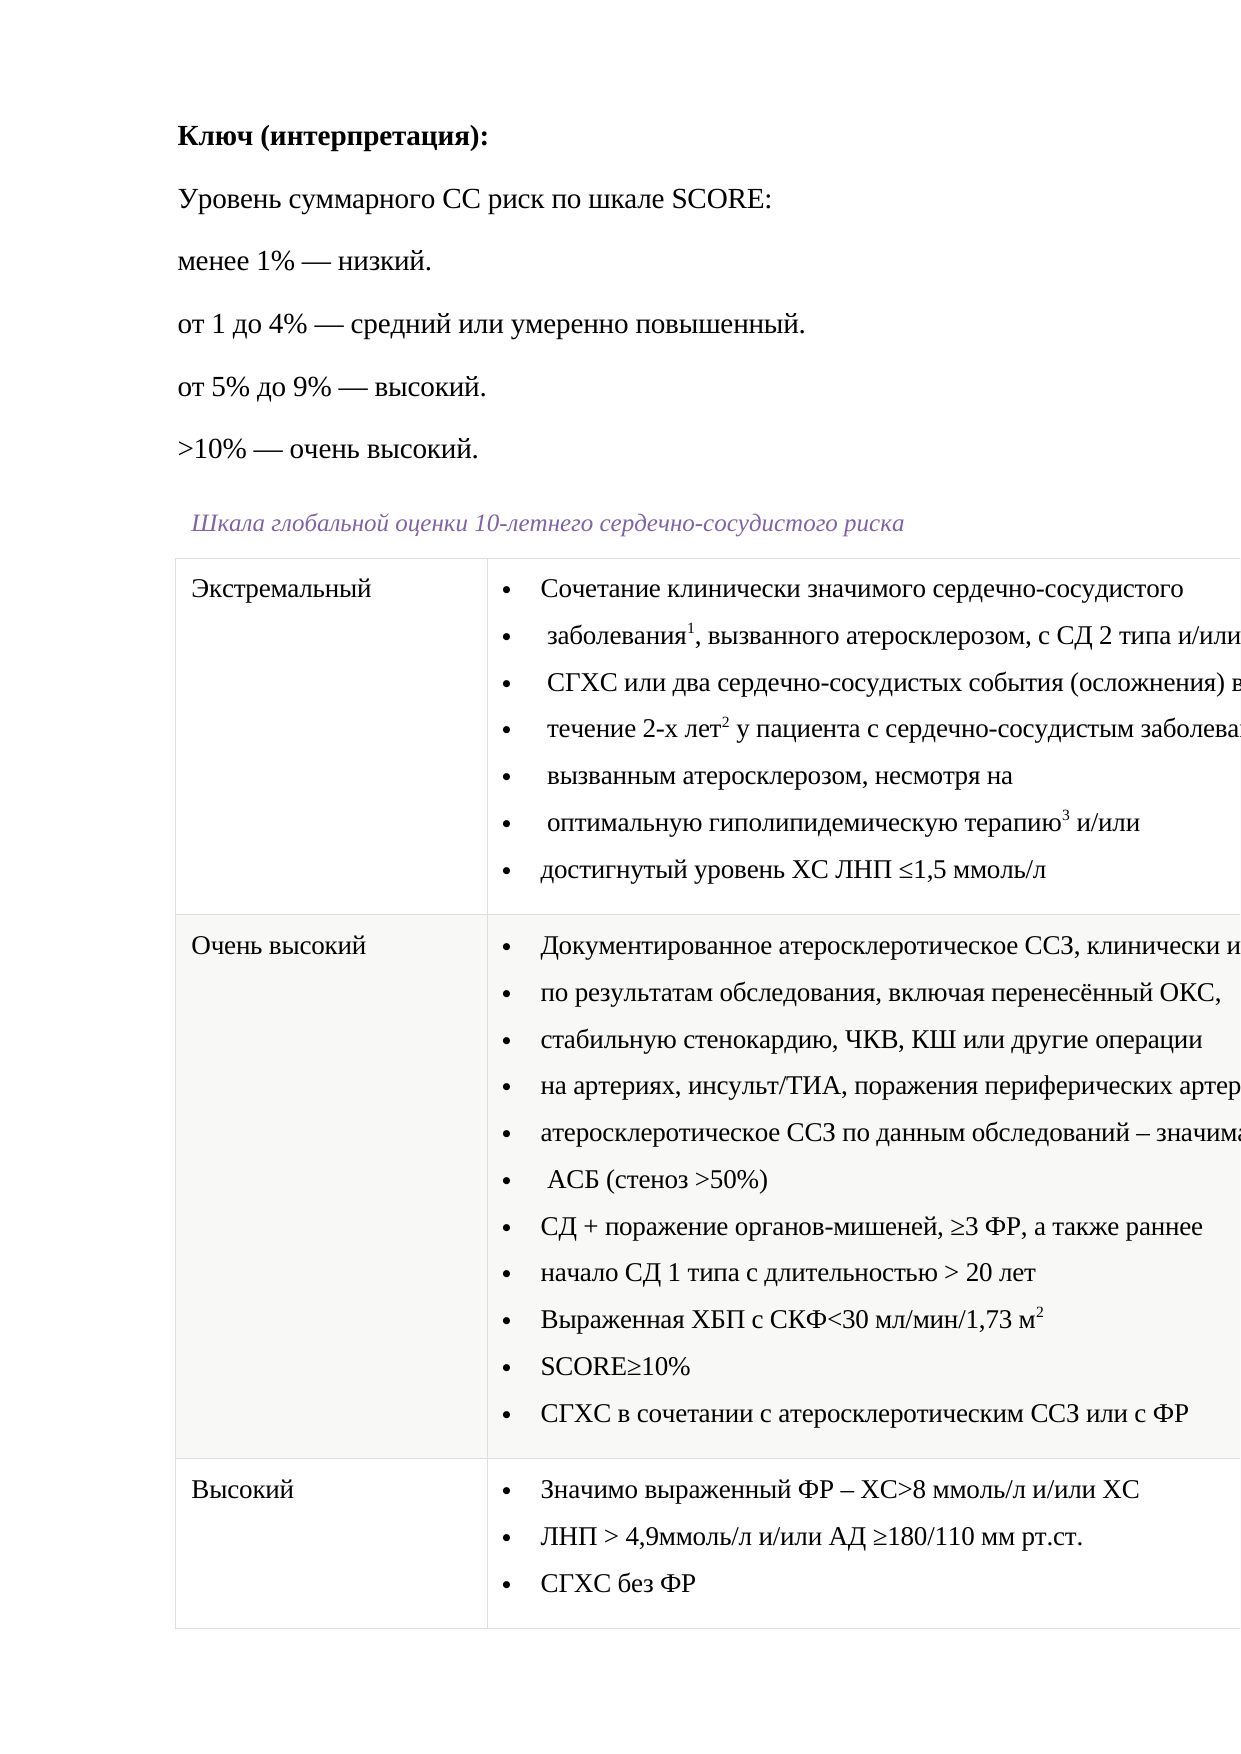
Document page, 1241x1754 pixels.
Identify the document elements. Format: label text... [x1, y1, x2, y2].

table_cell Очень высокий [176, 915, 487, 1458]
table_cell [488, 1459, 1240, 1628]
text Ключ (интерпретация): [177, 118, 1152, 152]
text менее 1% — низкий. [177, 243, 1152, 277]
table_cell Экстремальный [176, 559, 487, 913]
text от 1 до 4% — средний или умеренно повышенный. [177, 306, 1152, 340]
table_cell Высокий [176, 1459, 487, 1628]
text Уровень суммарного СС риск по шкале SCORE: [177, 181, 1152, 214]
table_header Шкала глобальной оценки 10-летнего сердечно-сосудистого риска [176, 494, 1240, 557]
text от 5% до 9% — высокий. [177, 369, 1152, 402]
table_cell Документированное атеросклеротическое ССЗ, клинически или по результатам обследования, включая перенесённый ОКС, стабильную стенокардию, ЧКВ, КШ или другие операции на артериях, инсульт/ТИА, поражения периферических артерий атеросклеротическое ССЗ по данным обследований – значимая АСБ (стеноз >50%) СД + поражение органов-мишеней, ≥3 ФР, а также раннее начало СД 1 типа с длительностью > 20 лет Выраженная ХБП с СКФ<30 мл/мин/1,73 м2 SCORE≥10% СГХС в сочетании с атеросклеротическим ССЗ или с ФР [488, 915, 1240, 1458]
table_cell Сочетание клинически значимого сердечно-сосудистого заболевания1, вызванного атеросклерозом, с СД 2 типа и/или СГХС или два сердечно-сосудистых события (осложнения) в течение 2-х лет2 у пациента с сердечно-сосудистым заболеванием, вызванным атеросклерозом, несмотря на оптимальную гиполипидемическую терапию3 и/или достигнутый уровень ХС ЛНП ≤1,5 ммоль/л [488, 559, 1240, 913]
text >10% — очень высокий. [177, 432, 1152, 465]
